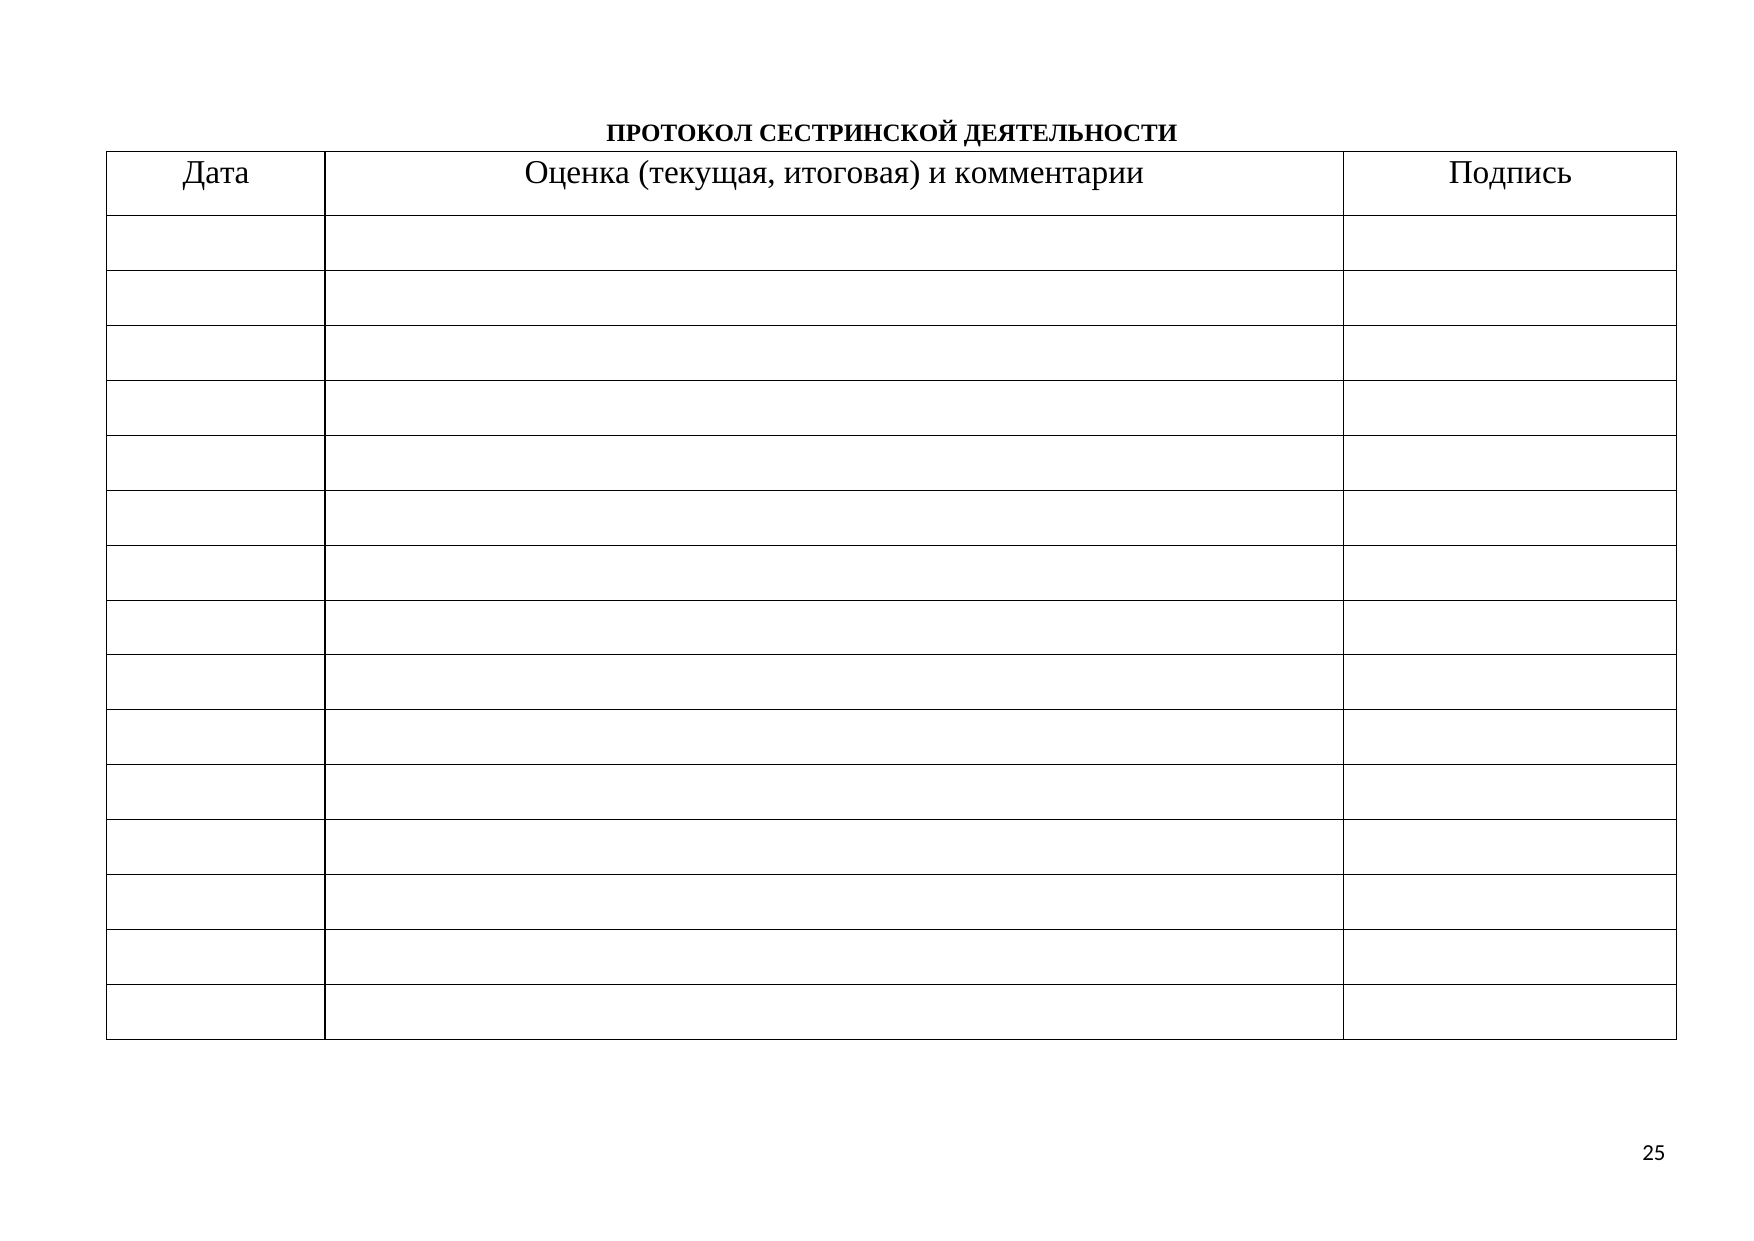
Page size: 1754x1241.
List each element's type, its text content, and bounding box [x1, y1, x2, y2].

table_cell [107, 601, 324, 654]
table_header Дата [107, 152, 324, 215]
table_cell [1344, 546, 1676, 599]
table_cell [107, 655, 324, 709]
table_header Оценка (текущая, итоговая) и комментарии [326, 152, 1343, 215]
table_cell [107, 436, 324, 490]
table_cell [1344, 655, 1676, 709]
table_cell [107, 271, 324, 325]
text ПРОТОКОЛ СЕСТРИНСКОЙ ДЕЯТЕЛЬНОСТИ [118, 118, 1665, 147]
table_cell [1344, 326, 1676, 380]
table_cell [107, 985, 324, 1039]
table_cell [1344, 820, 1676, 874]
table_cell [326, 436, 1343, 490]
table_cell [326, 491, 1343, 544]
table_cell [326, 546, 1343, 599]
table_cell [1344, 491, 1676, 544]
table_cell [326, 985, 1343, 1039]
table_cell [326, 216, 1343, 270]
table_cell [1344, 875, 1676, 929]
table_cell [326, 271, 1343, 325]
table_cell [1344, 216, 1676, 270]
table_cell [107, 930, 324, 984]
table_cell [107, 765, 324, 819]
table_cell [326, 601, 1343, 654]
table_cell [326, 930, 1343, 984]
table_cell [1344, 930, 1676, 984]
table_cell [107, 491, 324, 544]
table_cell [326, 710, 1343, 764]
table_cell [1344, 765, 1676, 819]
table_cell [1344, 381, 1676, 435]
table_cell [326, 655, 1343, 709]
table_cell [107, 381, 324, 435]
table_cell [1344, 985, 1676, 1039]
table_cell [1344, 710, 1676, 764]
table_cell [1344, 601, 1676, 654]
table_cell [107, 216, 324, 270]
table_cell [326, 875, 1343, 929]
table_cell [107, 546, 324, 599]
table_cell [107, 875, 324, 929]
table_cell [326, 765, 1343, 819]
table_cell [107, 326, 324, 380]
table_cell [326, 820, 1343, 874]
table_header Подпись [1344, 152, 1676, 215]
table_cell [1344, 271, 1676, 325]
table_cell [1344, 436, 1676, 490]
table_cell [326, 326, 1343, 380]
table_cell [107, 820, 324, 874]
table_cell [107, 710, 324, 764]
table_cell [326, 381, 1343, 435]
